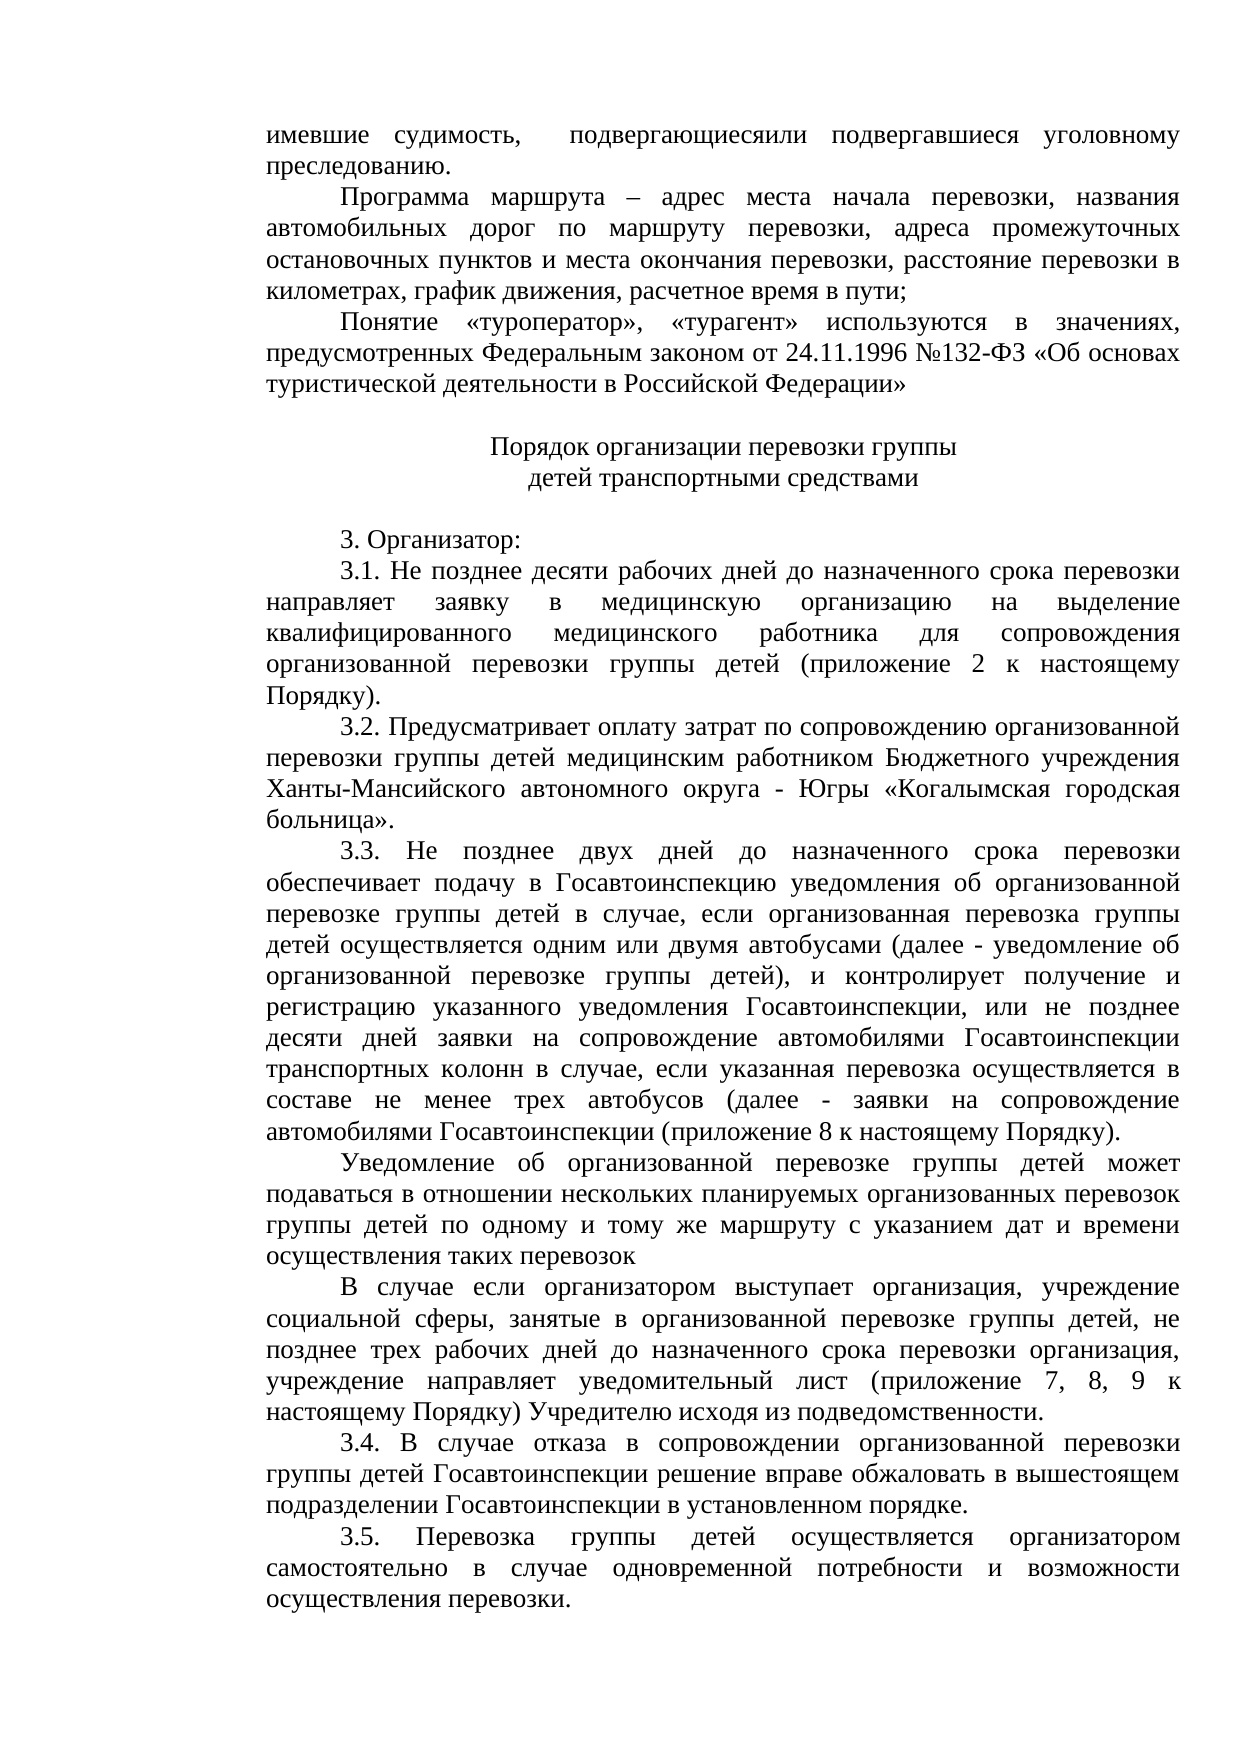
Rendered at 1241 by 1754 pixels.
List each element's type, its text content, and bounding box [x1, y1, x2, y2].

text 3.5. Перевозка группы детей осуществляется организатором самостоятельно в случае одновременной потребности и возможности осуществления перевозки. [266, 1520, 1181, 1613]
text 3.3. Не позднее двух дней до назначенного срока перевозки обеспечивает подачу в Госавтоинспекцию уведомления об организованной перевозке группы детей в случае, если организованная перевозка группы детей осуществляется одним или двумя автобусами (далее - уведомление об организованной перевозке группы детей), и контролирует получение и регистрацию указанного уведомления Госавтоинспекции, или не позднее десяти дней заявки на сопровождение автомобилями Госавтоинспекции транспортных колонн в случае, если указанная перевозка осуществляется в составе не менее трех автобусов (далее - заявки на сопровождение автомобилями Госавтоинспекции (приложение 8 к настоящему Порядку). [266, 834, 1181, 1146]
text 3.2. Предусматривает оплату затрат по сопровождению организованной перевозки группы детей медицинским работником Бюджетного учреждения Ханты-Мансийского автономного округа - Югры «Когалымская городская больница». [266, 710, 1181, 834]
text 3.4. В случае отказа в сопровождении организованной перевозки группы детей Госавтоинспекции решение вправе обжаловать в вышестоящем подразделении Госавтоинспекции в установленном порядке. [266, 1426, 1181, 1520]
text 3. Организатор: [266, 523, 1181, 554]
text Программа маршрута – адрес места начала перевозки, названия автомобильных дорог по маршруту перевозки, адреса промежуточных остановочных пунктов и места окончания перевозки, расстояние перевозки в километрах, график движения, расчетное время в пути; [266, 180, 1181, 305]
text 3.1. Не позднее десяти рабочих дней до назначенного срока перевозки направляет заявку в медицинскую организацию на выделение квалифицированного медицинского работника для сопровождения организованной перевозки группы детей (приложение 2 к настоящему Порядку). [266, 554, 1181, 710]
text Понятие «туроператор», «турагент» используются в значениях, предусмотренных Федеральным законом от 24.11.1996 №132-ФЗ «Об основах туристической деятельности в Российской Федерации» [266, 305, 1181, 398]
text В случае если организатором выступает организация, учреждение социальной сферы, занятые в организованной перевозке группы детей, не позднее трех рабочих дней до назначенного срока перевозки организация, учреждение направляет уведомительный лист (приложение 7, 8, 9 к настоящему Порядку) Учредителю исходя из подведомственности. [266, 1271, 1181, 1426]
text Уведомление об организованной перевозке группы детей может подаваться в отношении нескольких планируемых организованных перевозок группы детей по одному и тому же маршруту с указанием дат и времени осуществления таких перевозок [266, 1146, 1181, 1271]
text Порядок организации перевозки группы [266, 429, 1181, 461]
text детей транспортными средствами [266, 461, 1181, 492]
